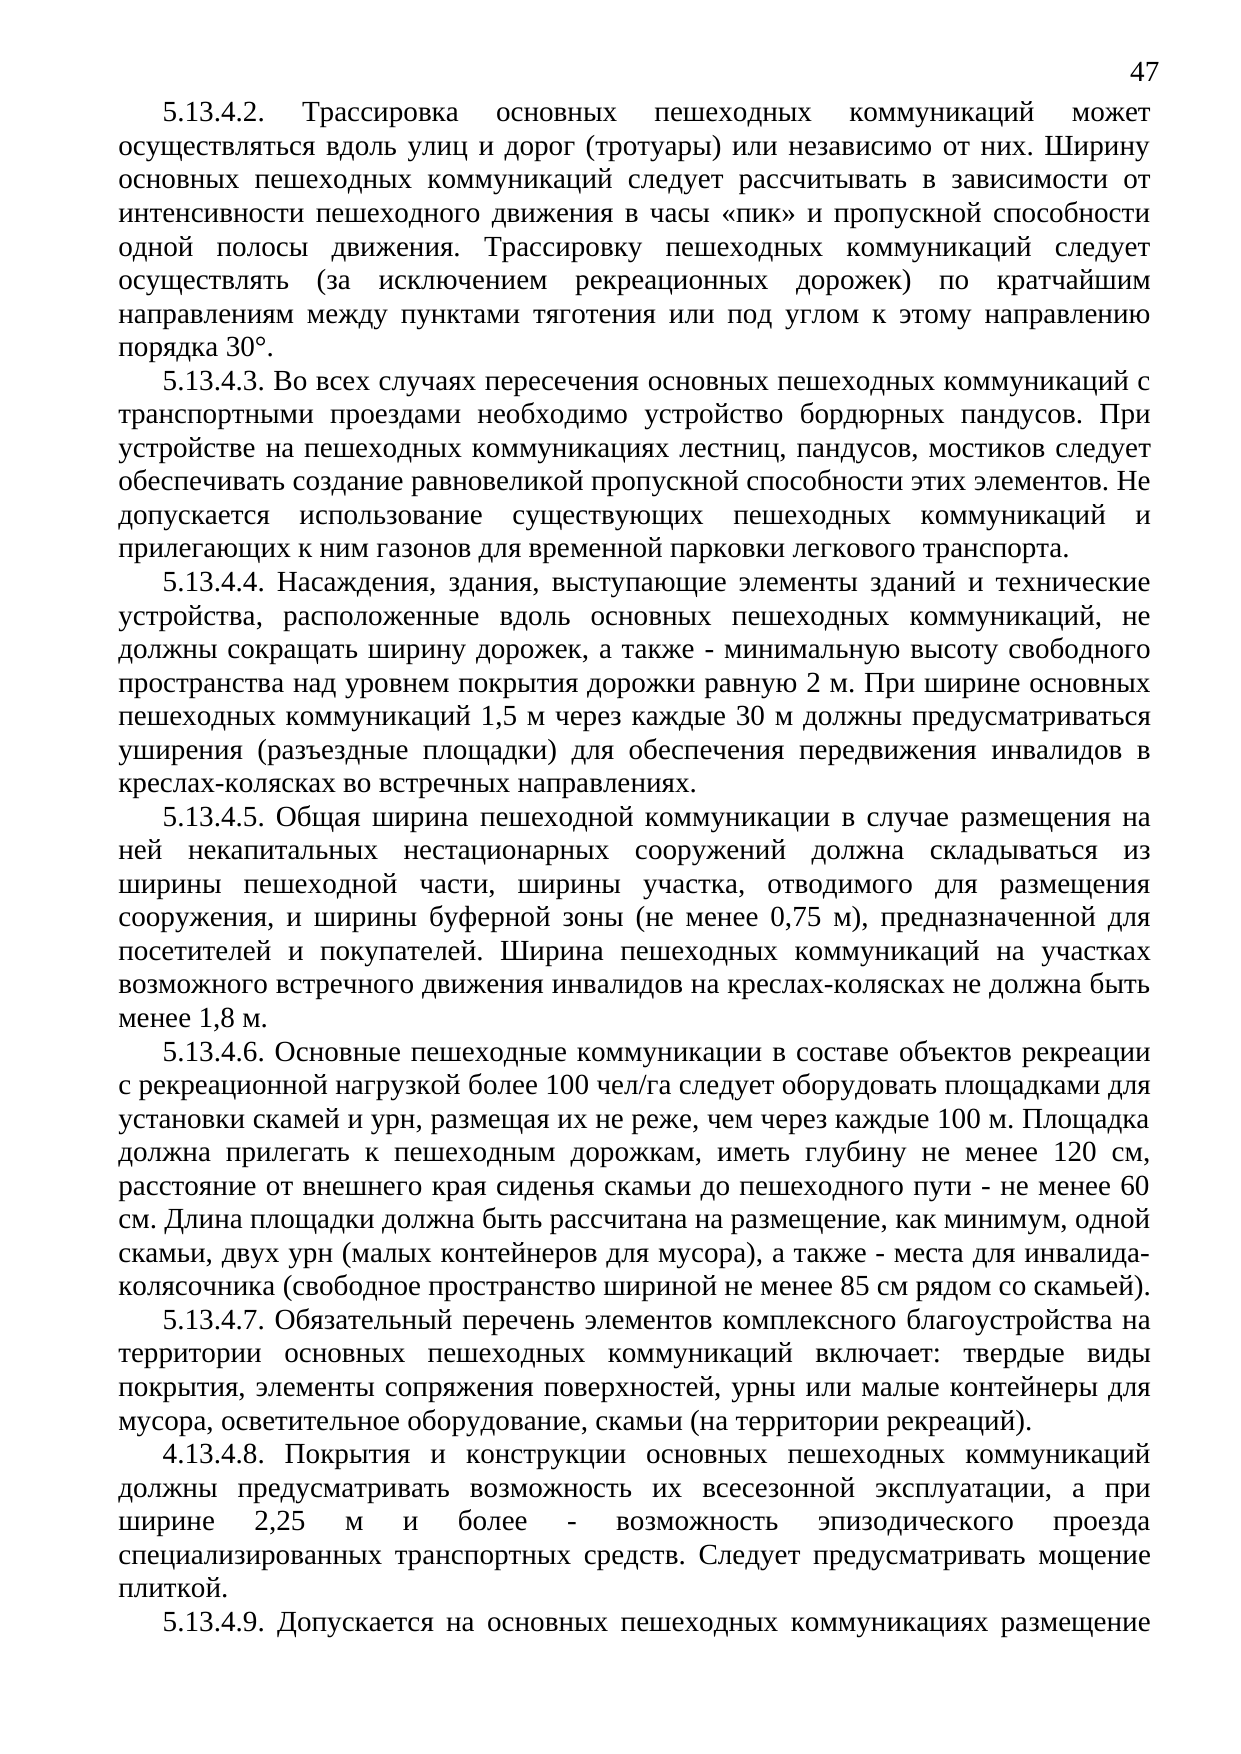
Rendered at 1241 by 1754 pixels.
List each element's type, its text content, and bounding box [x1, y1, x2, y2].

text 5.13.4.2. Трассировка основных пешеходных коммуникаций может осуществляться вдоль улиц и дорог (тротуары) или независимо от них. Ширину основных пешеходных коммуникаций следует рассчитывать в зависимости от интенсивности пешеходного движения в часы «пик» и пропускной способности одной полосы движения. Трассировку пешеходных коммуникаций следует осуществлять (за исключением рекреационных дорожек) по кратчайшим направлениям между пунктами тяготения или под углом к этому направлению порядка 30°. [118, 94, 1152, 363]
text 4.13.4.8. Покрытия и конструкции основных пешеходных коммуникаций должны предусматривать возможность их всесезонной эксплуатации, а при ширине и более - возможность эпизодического проезда специализированных транспортных средств. Следует предусматривать мощение плиткой. [118, 1436, 1152, 1604]
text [118, 1604, 1152, 1637]
text 5.13.4.4. Насаждения, здания, выступающие элементы зданий и технические устройства, расположенные вдоль основных пешеходных коммуникаций, не должны сокращать ширину дорожек, а также - минимальную высоту свободного пространства над уровнем покрытия дорожки равную . При ширине основных пешеходных коммуникаций через каждые должны предусматриваться уширения (разъездные площадки) для обеспечения передвижения инвалидов в креслах-колясках во встречных направлениях. [118, 564, 1152, 799]
text 5.13.4.6. Основные пешеходные коммуникации в составе объектов рекреации с рекреационной нагрузкой более 100 чел/га следует оборудовать площадками для установки скамей и урн, размещая их не реже, чем через каждые . Площадка должна прилегать к пешеходным дорожкам, иметь глубину не менее , расстояние от внешнего края сиденья скамьи до пешеходного пути - не менее . Длина площадки должна быть рассчитана на размещение, как минимум, одной скамьи, двух урн (малых контейнеров для мусора), а также - места для инвалида-колясочника (свободное пространство шириной не менее рядом со скамьей). [118, 1034, 1152, 1302]
text 5.13.4.5. Общая ширина пешеходной коммуникации в случае размещения на ней некапитальных нестационарных сооружений должна складываться из ширины пешеходной части, ширины участка, отводимого для размещения сооружения, и ширины буферной зоны (не менее ), предназначенной для посетителей и покупателей. Ширина пешеходных коммуникаций на участках возможного встречного движения инвалидов на креслах-колясках не должна быть менее . [118, 799, 1152, 1034]
text 5.13.4.3. Во всех случаях пересечения основных пешеходных коммуникаций с транспортными проездами необходимо устройство бордюрных пандусов. При устройстве на пешеходных коммуникациях лестниц, пандусов, мостиков следует обеспечивать создание равновеликой пропускной способности этих элементов. Не допускается использование существующих пешеходных коммуникаций и прилегающих к ним газонов для временной парковки легкового транспорта. [118, 363, 1152, 564]
text 5.13.4.7. Обязательный перечень элементов комплексного благоустройства на территории основных пешеходных коммуникаций включает: твердые виды покрытия, элементы сопряжения поверхностей, урны или малые контейнеры для мусора, осветительное оборудование, скамьи (на территории рекреаций). [118, 1302, 1152, 1436]
